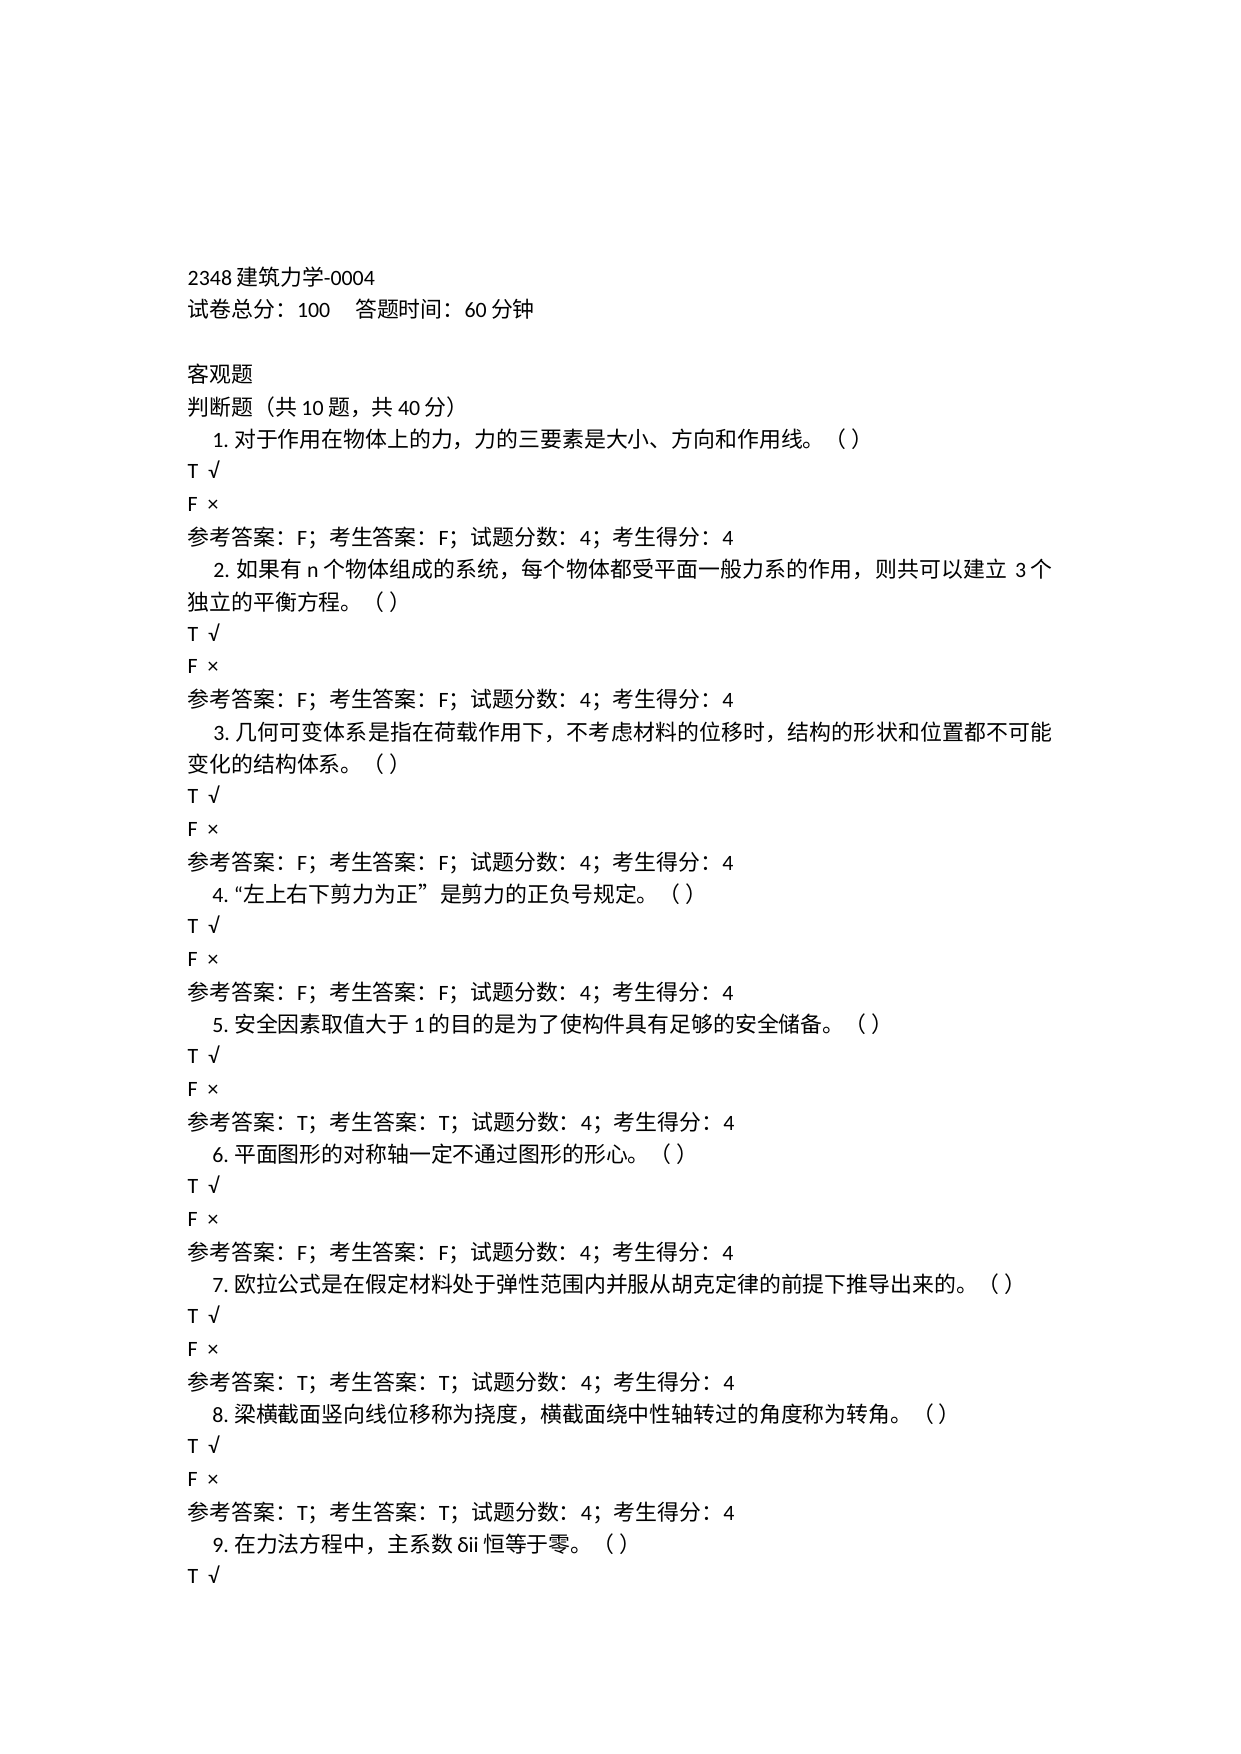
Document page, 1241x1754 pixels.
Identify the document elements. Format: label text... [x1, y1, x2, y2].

text 客观题 [187, 357, 1053, 389]
text T √ [187, 909, 1053, 942]
text 3. 几何可变体系是指在荷载作用下，不考虑材料的位移时，结构的形状和位置都不可能变化的结构体系。（ ） [187, 714, 1053, 779]
text 6. 平面图形的对称轴一定不通过图形的形心。（ ） [187, 1137, 1053, 1169]
text F × [187, 649, 1053, 682]
text 参考答案：T；考生答案：T；试题分数：4；考生得分：4 [187, 1364, 1053, 1397]
text 7. 欧拉公式是在假定材料处于弹性范围内并服从胡克定律的前提下推导出来的。（ ） [187, 1267, 1053, 1299]
text T √ [187, 1299, 1053, 1332]
text 试卷总分：100 答题时间：60分钟 [187, 292, 1053, 324]
text F × [187, 487, 1053, 519]
text T √ [187, 1039, 1053, 1072]
text 1. 对于作用在物体上的力，力的三要素是大小、方向和作用线。（ ） [187, 422, 1053, 454]
text T √ [187, 1429, 1053, 1462]
text F × [187, 1202, 1053, 1234]
text T √ [187, 779, 1053, 812]
text F × [187, 942, 1053, 974]
text 参考答案：F；考生答案：F；试题分数：4；考生得分：4 [187, 1234, 1053, 1267]
text 参考答案：T；考生答案：T；试题分数：4；考生得分：4 [187, 1104, 1053, 1137]
text T √ [187, 1559, 1053, 1592]
text F × [187, 812, 1053, 844]
text 参考答案：F；考生答案：F；试题分数：4；考生得分：4 [187, 974, 1053, 1007]
text F × [187, 1072, 1053, 1104]
text 参考答案：F；考生答案：F；试题分数：4；考生得分：4 [187, 519, 1053, 552]
text F × [187, 1332, 1053, 1364]
text 2348建筑力学-0004 [187, 259, 1053, 292]
text 9. 在力法方程中，主系数δii恒等于零。（ ） [187, 1527, 1053, 1559]
text 8. 梁横截面竖向线位移称为挠度，横截面绕中性轴转过的角度称为转角。（ ） [187, 1397, 1053, 1429]
text F × [187, 1462, 1053, 1494]
text 参考答案：F；考生答案：F；试题分数：4；考生得分：4 [187, 844, 1053, 877]
text T √ [187, 1169, 1053, 1202]
text T √ [187, 454, 1053, 487]
text 参考答案：F；考生答案：F；试题分数：4；考生得分：4 [187, 682, 1053, 714]
text 5. 安全因素取值大于1的目的是为了使构件具有足够的安全储备。（ ） [187, 1007, 1053, 1039]
text 2. 如果有n个物体组成的系统，每个物体都受平面一般力系的作用，则共可以建立3个独立的平衡方程。（ ） [187, 552, 1053, 617]
text T √ [187, 617, 1053, 649]
text 4. “左上右下剪力为正”是剪力的正负号规定。（ ） [187, 877, 1053, 909]
text 判断题（共10题，共40分） [187, 389, 1053, 422]
text 参考答案：T；考生答案：T；试题分数：4；考生得分：4 [187, 1494, 1053, 1527]
